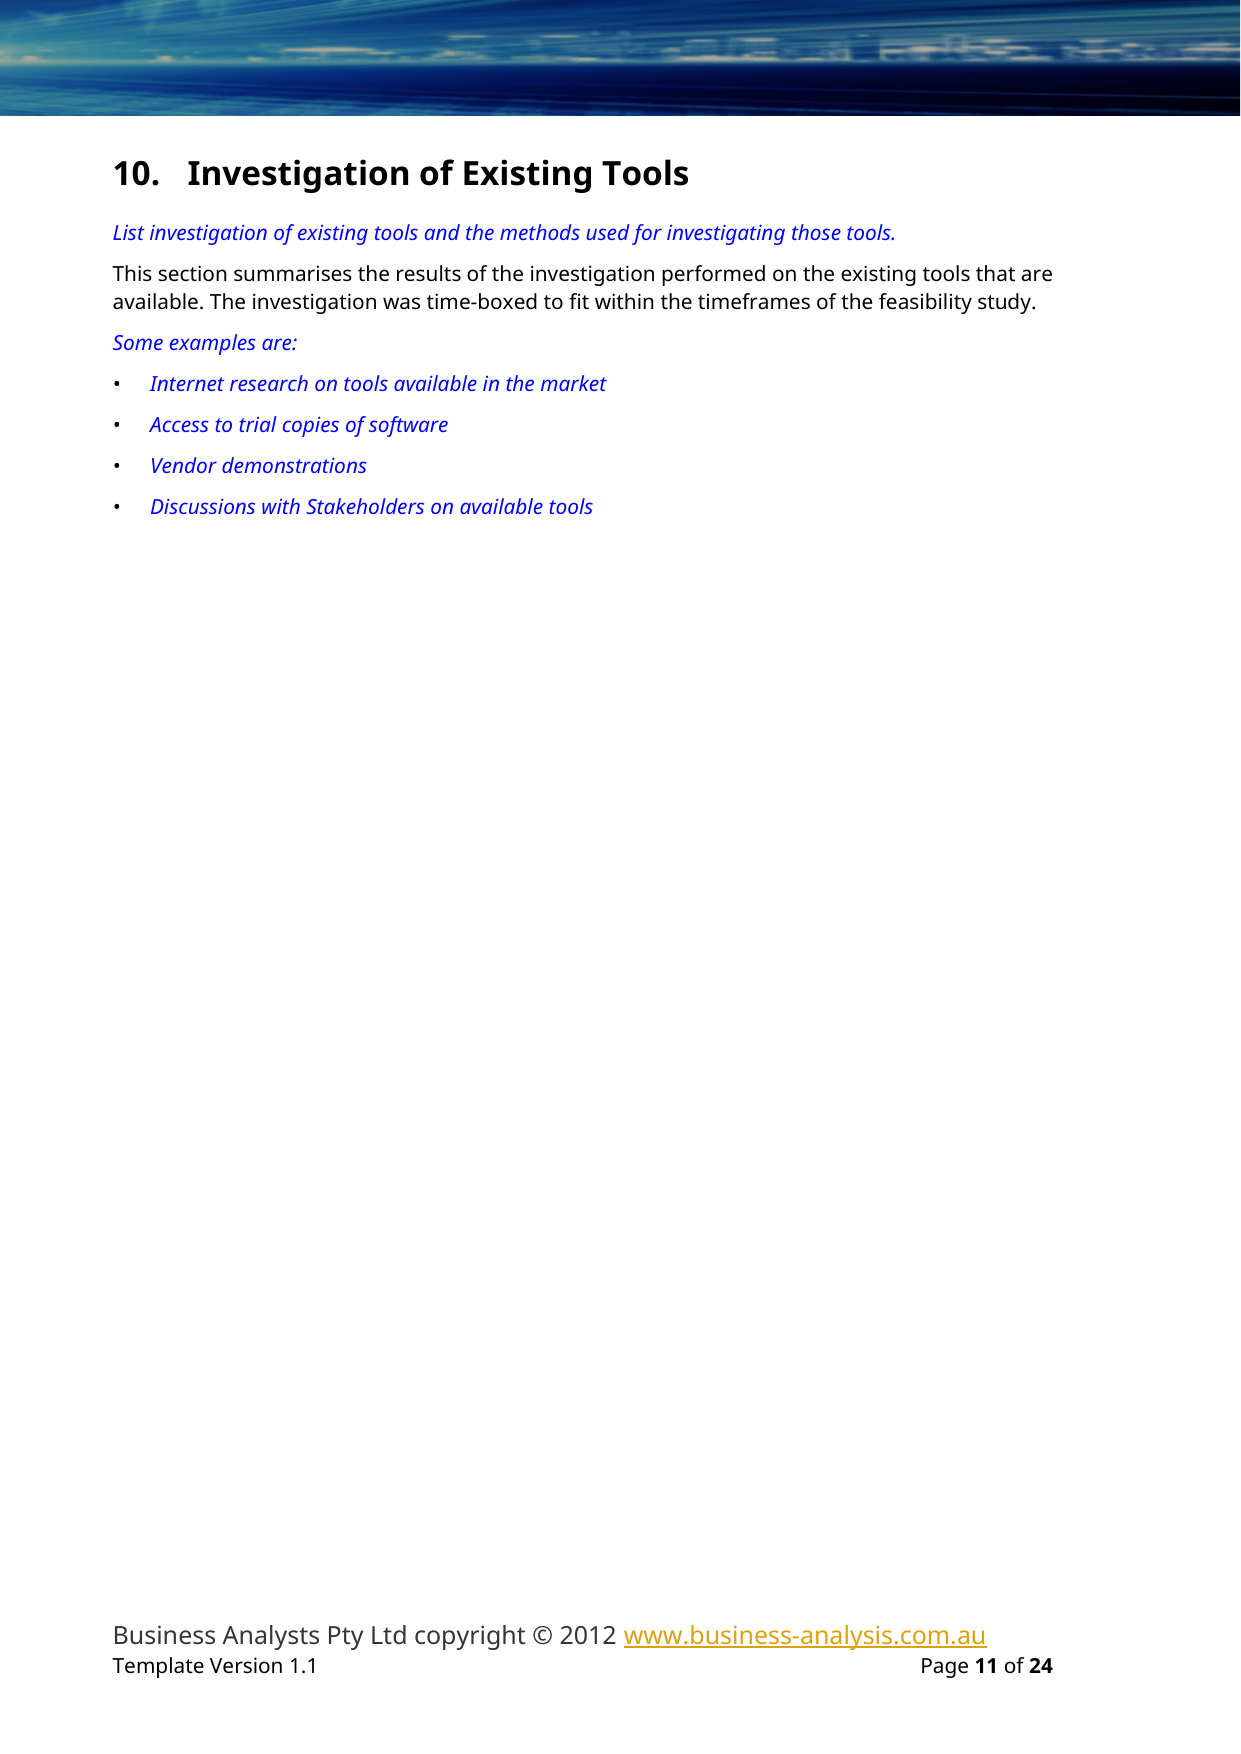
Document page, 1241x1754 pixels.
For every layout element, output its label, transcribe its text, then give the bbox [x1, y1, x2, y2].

picture [0, 0, 1241, 116]
list Access to trial copies of software [112, 410, 1128, 439]
text This section summarises the results of the investigation performed on the existing tools that are available. The investigation was time-boxed to fit within the timeframes of the feasibility study. [112, 259, 1128, 316]
text List investigation of existing tools and the methods used for investigating those tools. [112, 218, 1128, 247]
subtitle Investigation of Existing Tools [112, 150, 1128, 195]
text Some examples are: [112, 328, 1128, 357]
list Internet research on tools available in the market [112, 369, 1128, 398]
list Vendor demonstrations [112, 451, 1128, 480]
list Discussions with Stakeholders on available tools [112, 492, 1128, 521]
